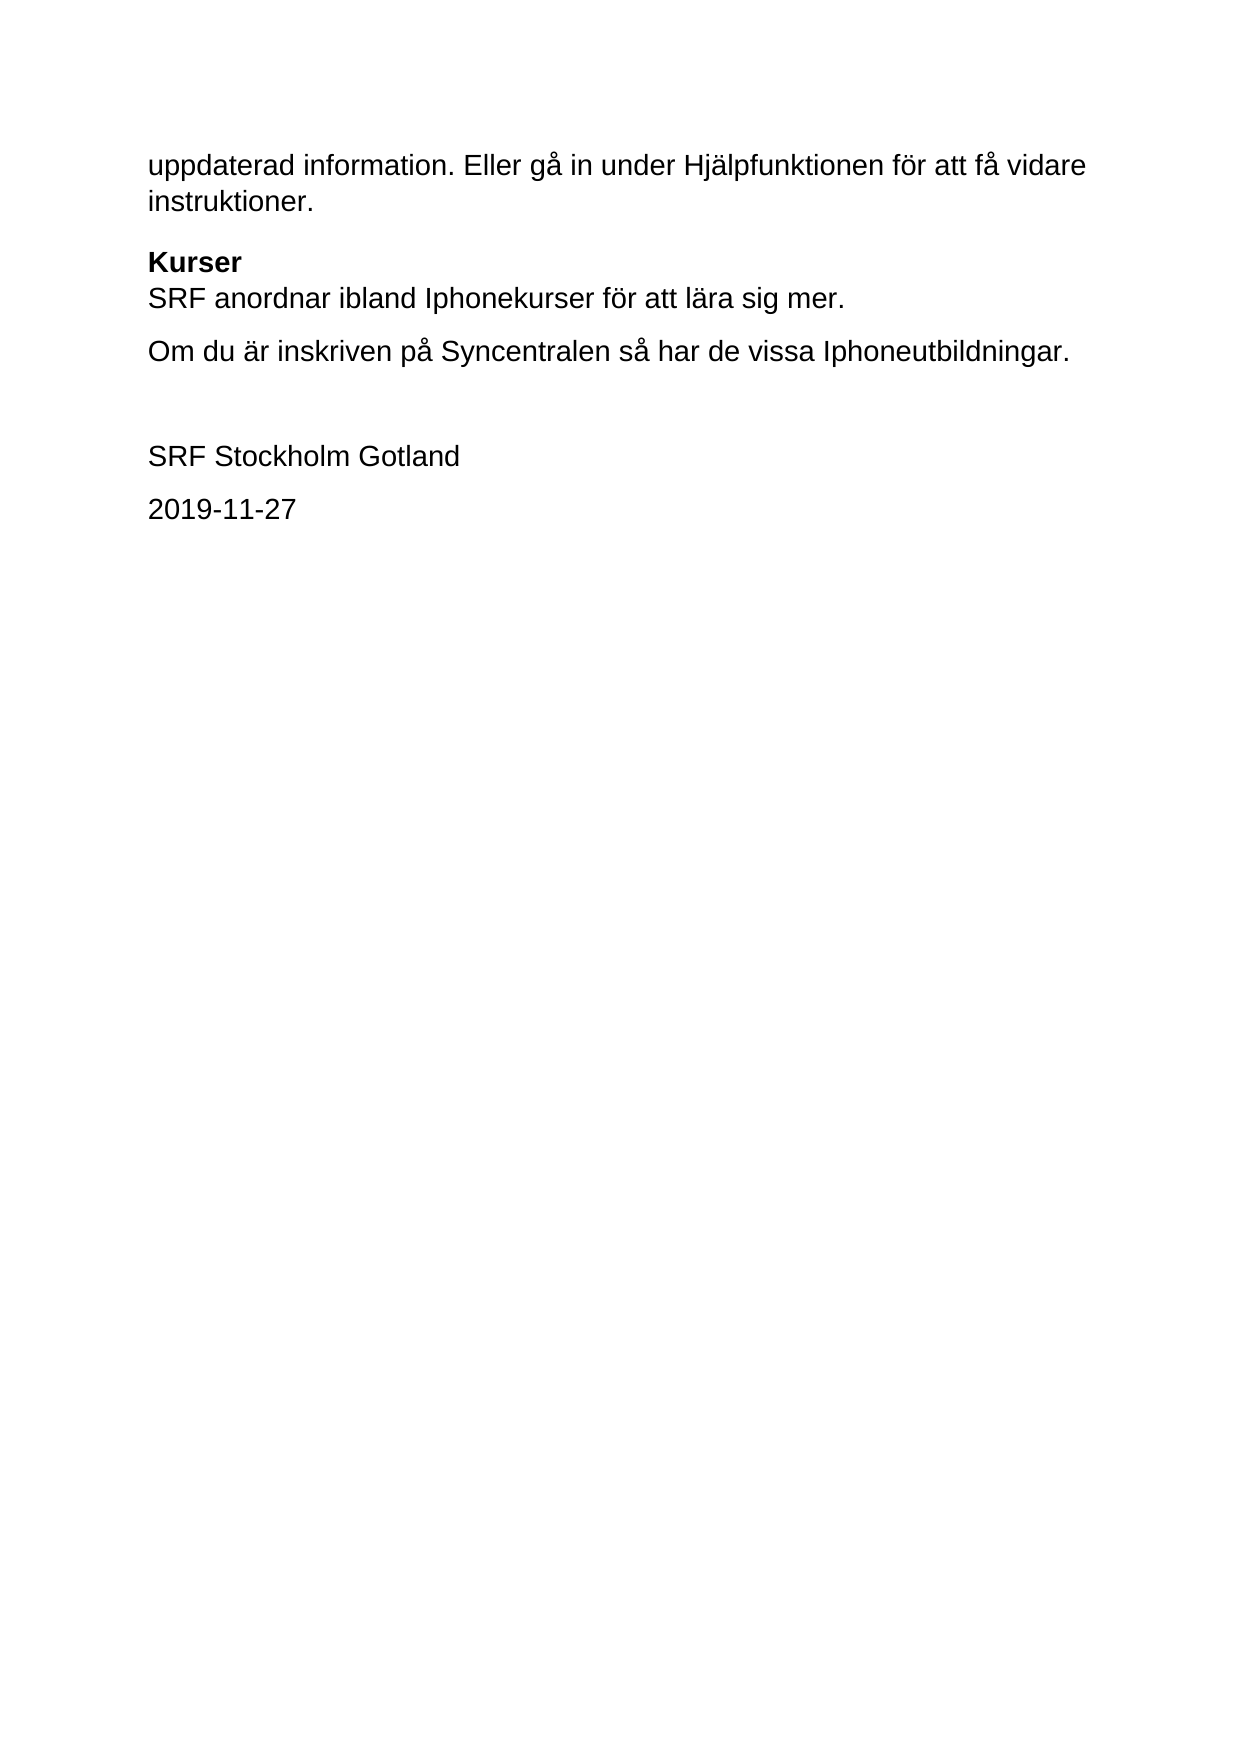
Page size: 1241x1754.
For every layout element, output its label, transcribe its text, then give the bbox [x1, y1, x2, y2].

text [148, 148, 1093, 217]
text Om du är inskriven på Syncentralen så har de vissa Iphoneutbildningar. [148, 334, 1093, 367]
subtitle Kurser [148, 245, 1093, 278]
text SRF anordnar ibland Iphonekurser för att lära sig mer. [148, 281, 1093, 314]
text 2019-11-27 [148, 492, 1093, 526]
text SRF Stockholm Gotland [148, 439, 1093, 473]
